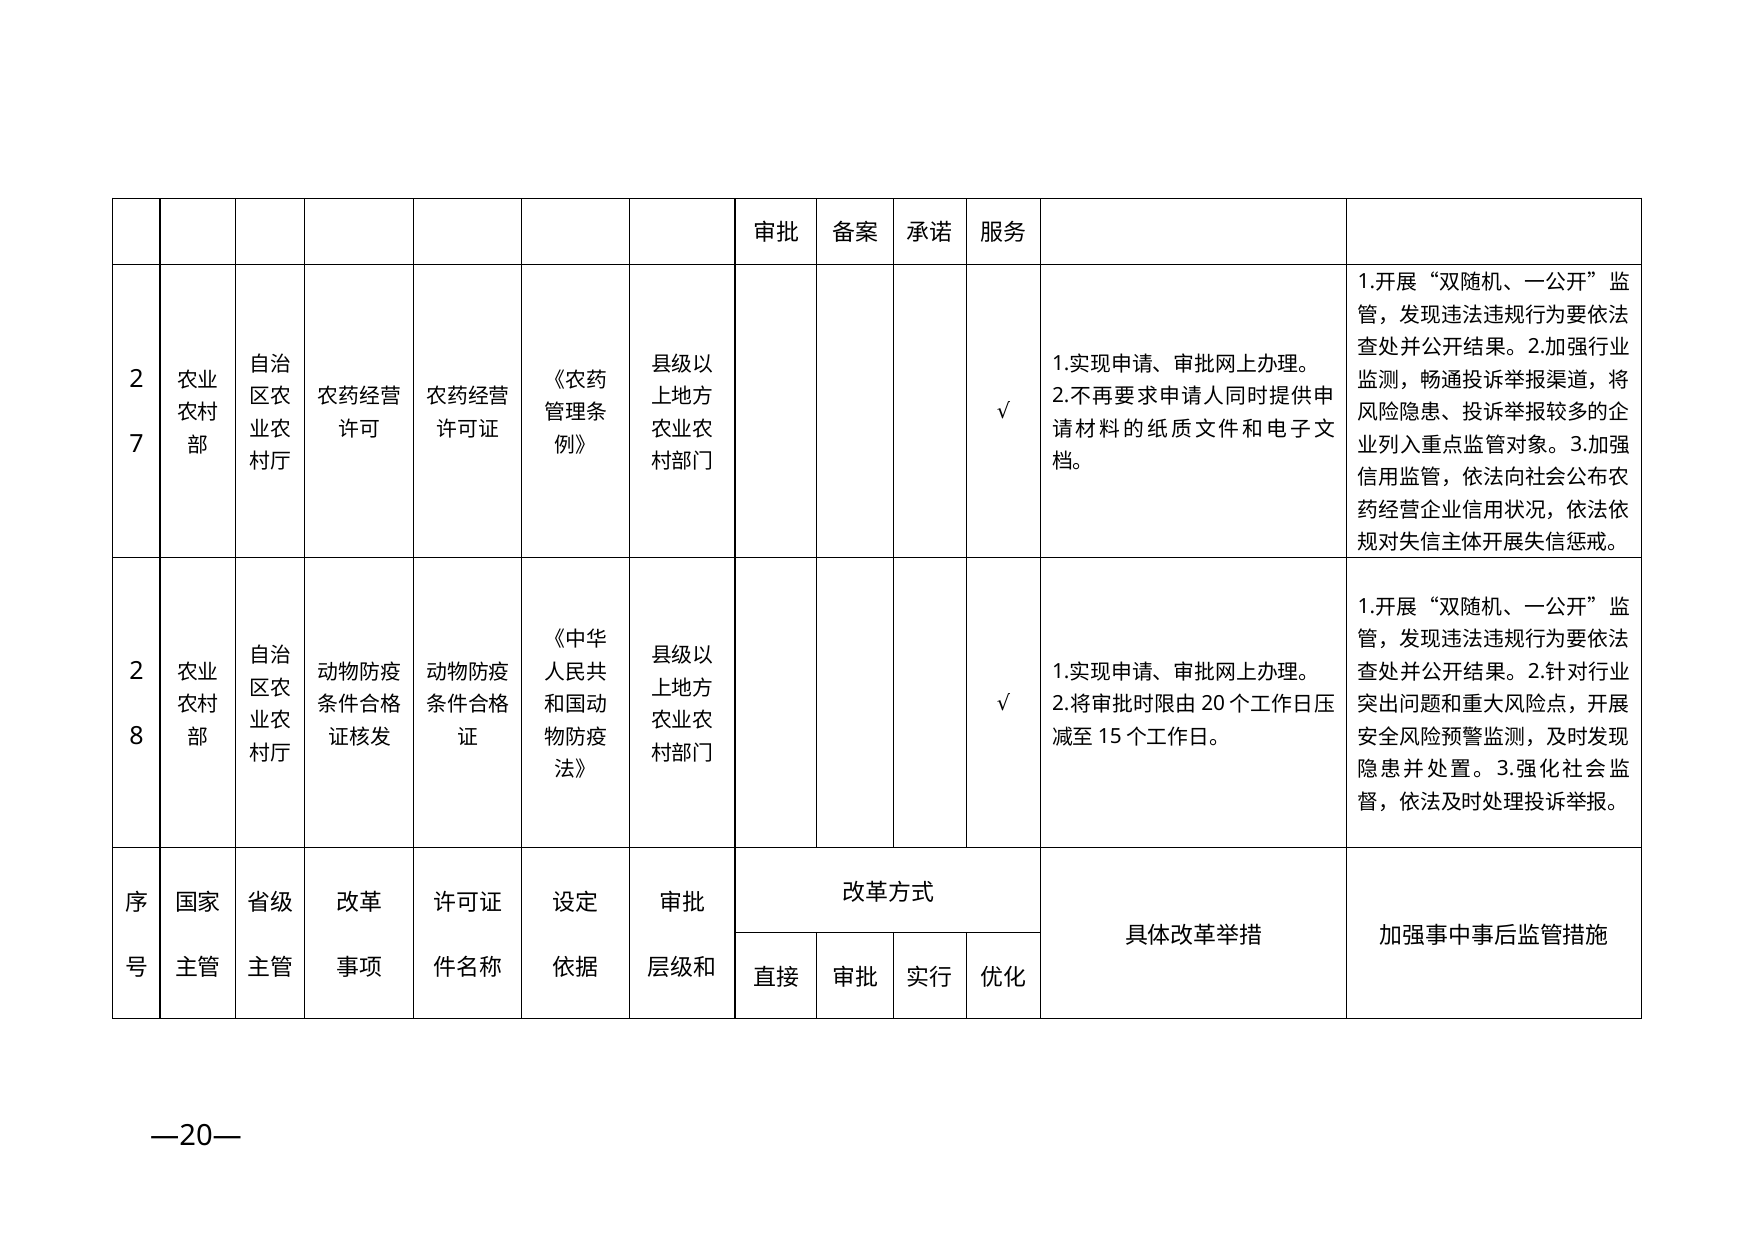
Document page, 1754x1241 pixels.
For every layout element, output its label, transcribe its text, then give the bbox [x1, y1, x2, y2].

table_cell 直接 取消 审批 [736, 199, 816, 263]
table_cell 自治区农业农村厅 [236, 558, 304, 847]
table_cell 自治区农业农村厅 [236, 265, 304, 557]
table_cell 27 [113, 265, 159, 557]
table_cell 优化 审批 服务 [967, 933, 1040, 1018]
table_cell 省级主管部门 [236, 848, 304, 1018]
table_cell √ [967, 265, 1040, 557]
table_cell 优化 审批 服务 [967, 199, 1040, 263]
table_cell 改革方式 [736, 848, 1040, 932]
table_cell [817, 265, 893, 557]
table_cell [736, 265, 816, 557]
table_cell [894, 558, 966, 847]
table_cell 农业农村部 [161, 558, 235, 847]
table_cell 审批 改为 备案 [817, 199, 893, 263]
table_cell 1.实现申请、审批网上办理。 2.将审批时限由20个工作日压减至15个工作日。 [1041, 558, 1346, 847]
table_cell [817, 558, 893, 847]
table_cell 审批 改为 备案 [817, 933, 893, 1018]
table_cell 实行 告知 承诺 [894, 199, 966, 263]
table_cell 动物防疫条件合格证核发 [305, 558, 413, 847]
table_cell 设定 依据 [522, 848, 629, 1018]
table_cell 农药经营许可证 [414, 265, 521, 557]
table_cell 具体改革举措 [1041, 848, 1346, 1018]
table_cell 县级以 上地方 农业农 村部门 [630, 558, 734, 847]
table_cell 1.开展“双随机、一公开”监管，发现违法违规行为要依法查处并公开结果。2.加强行业监测，畅通投诉举报渠道，将风险隐患、投诉举报较多的企业列入重点监管对象。3.加强信用监管，依法向社会公布农药经营企业信用状况，依法依规对失信主体开展失信惩戒。 [1347, 265, 1641, 557]
table_cell 农药经营许可 [305, 265, 413, 557]
table_cell 28 [113, 558, 159, 847]
table_cell 加强事中事后监管措施 [1347, 848, 1641, 1018]
table_cell 国家主管部门 [161, 848, 235, 1018]
table_cell 许可证件名称 [414, 848, 521, 1018]
table_cell 审批 层级和 部门 [630, 848, 734, 1018]
table_cell 直接 取消 审批 [736, 933, 816, 1018]
table_cell [736, 558, 816, 847]
table_cell 1.开展“双随机、一公开”监管，发现违法违规行为要依法查处并公开结果。2.针对行业突出问题和重大风险点，开展安全风险预警监测，及时发现隐患并处置。3.强化社会监督，依法及时处理投诉举报。 [1347, 558, 1641, 847]
table_cell 农业农村部 [161, 265, 235, 557]
table_cell 序号 [113, 848, 159, 1018]
table_cell 县级以 上地方 农业农 村部门 [630, 265, 734, 557]
table_cell √ [967, 558, 1040, 847]
table_cell 实行 告知 承诺 [894, 933, 966, 1018]
table_cell 改革 事项 [305, 848, 413, 1018]
table_cell 《中华 人民共 和国动 物防疫 法》 [522, 558, 629, 847]
table_cell 1.实现申请、审批网上办理。 2.不再要求申请人同时提供申请材料的纸质文件和电子文档。 [1041, 265, 1346, 557]
table_cell 《农药 管理条 例》 [522, 265, 629, 557]
table_cell [894, 265, 966, 557]
table_cell 动物防疫条件合格证 [414, 558, 521, 847]
